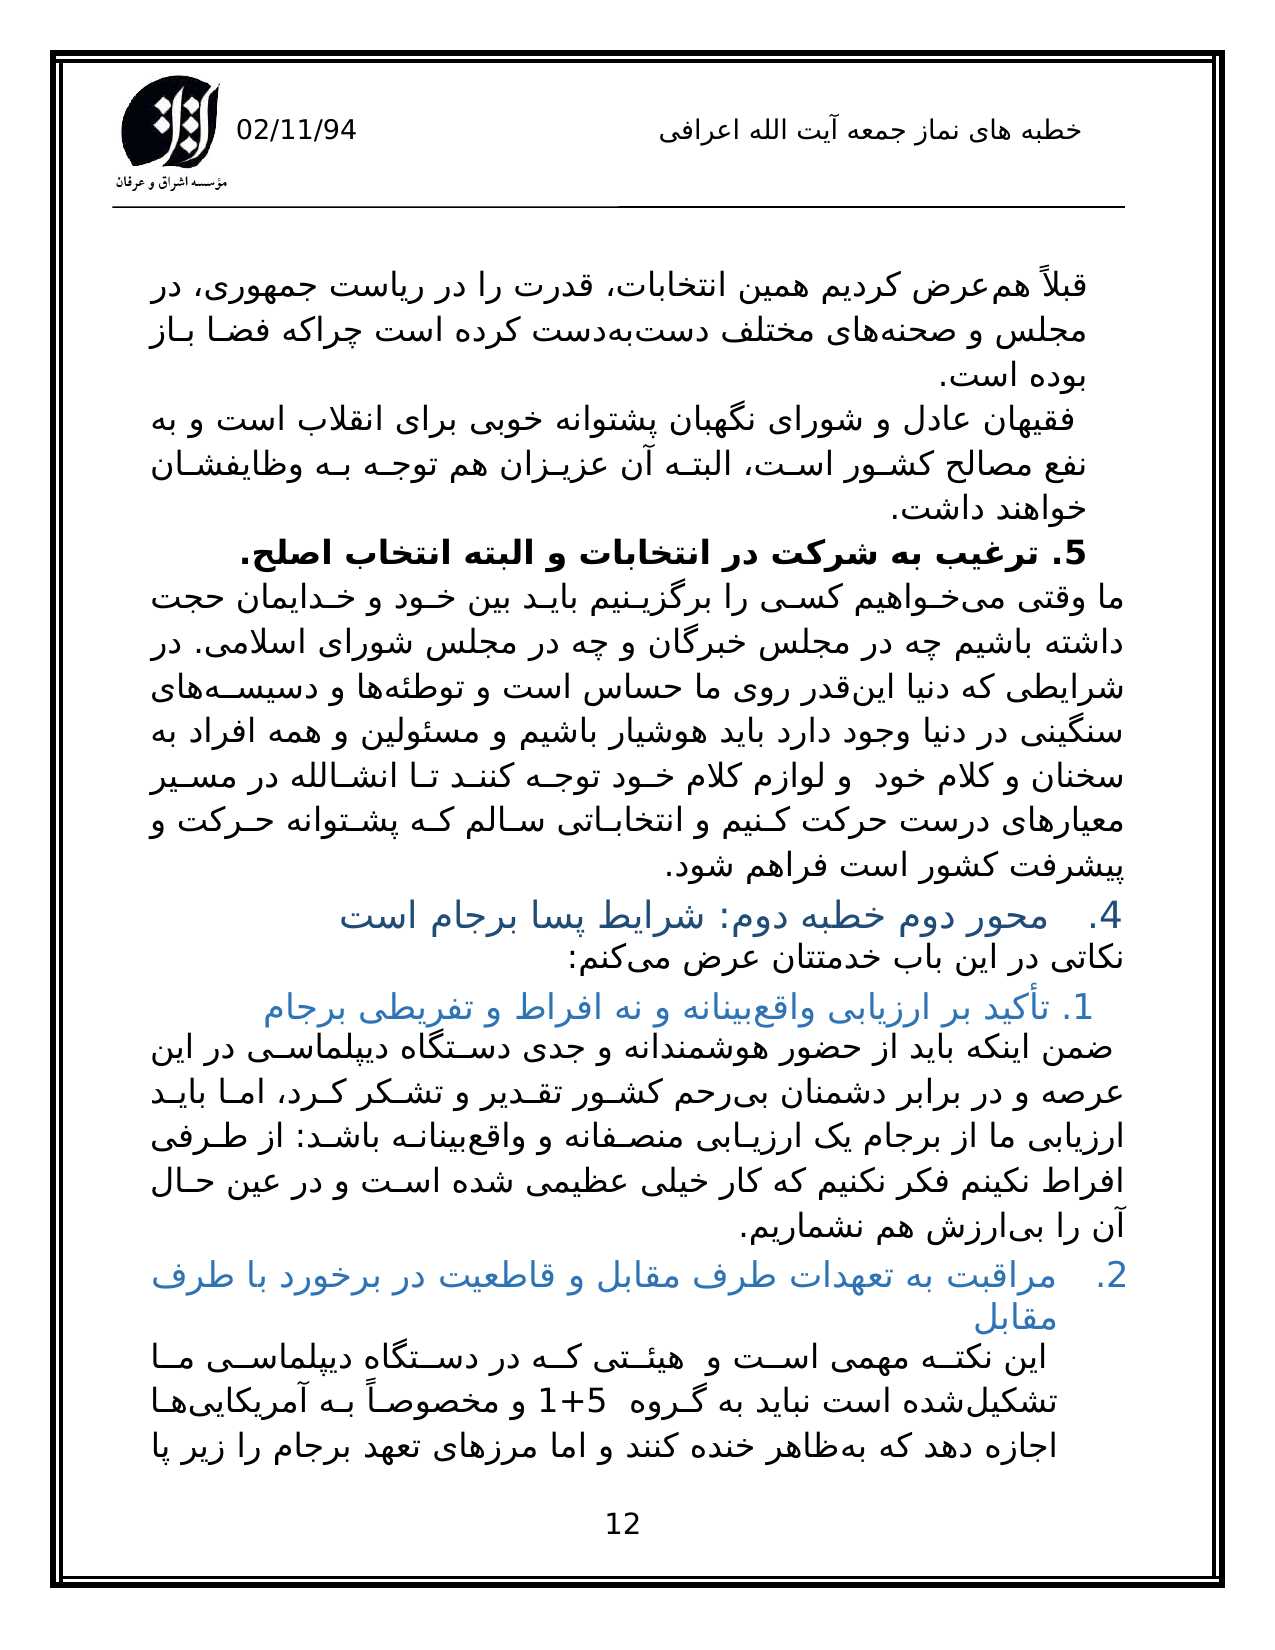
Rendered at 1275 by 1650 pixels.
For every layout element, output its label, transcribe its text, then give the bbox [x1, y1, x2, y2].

text ما وقتی می‌خواهیم کسی را برگزینیم باید بین خود و خدایمان حجت داشته باشیم چه در مجلس خبرگان و چه در مجلس شورای اسلامی. در شرایطی که دنیا این‌قدر روی ما حساس است و توطئه‌ها و دسیسه‌های سنگینی در دنیا وجود دارد باید هوشیار باشیم و مسئولین و همه افراد به سخنان و کلام خود و لوازم کلام خود توجه کنند تا انشالله در مسیر معیارهای درست حرکت کنیم و انتخاباتی سالم که پشتوانه حرکت و پیشرفت کشور است فراهم شود. [150, 578, 1125, 884]
subtitle مراقبت به تعهدات طرف مقابل و قاطعیت در برخورد با طرف مقابل [150, 1255, 1095, 1337]
text قبلاً هم‌عرض کردیم همین انتخابات، قدرت را در ریاست جمهوری، در مجلس و صحنه‌های مختلف دست‌به‌دست کرده است چراکه فضا باز بوده است. [150, 266, 1087, 394]
subtitle محور دوم خطبه دوم: شرایط پسا برجام است [150, 894, 1087, 938]
subtitle 1. تأکید بر ارزیابی واقع‌بینانه و نه افراط و تفریطی برجام [150, 987, 1125, 1028]
text ضمن اینکه باید از حضور هوشمندانه و جدی دستگاه دیپلماسی در این عرصه و در برابر دشمنان بی‌رحم کشور تقدیر و تشکر کرد، اما باید ارزیابی ما از برجام یک ارزیابی منصفانه و واقع‌بینانه باشد: از طرفی افراط نکینم فکر نکنیم که کار خیلی عظیمی شده است و در عین حال آن را بی‌ارزش هم نشماریم. [150, 1028, 1125, 1245]
text فقیهان عادل و شورای نگهبان پشتوانه خوبی برای انقلاب است و به نفع مصالح کشور است، البته آن عزیزان هم توجه به وظایفشان خواهند داشت. [150, 399, 1087, 528]
picture [112, 75, 228, 192]
text 5. ترغیب به شرکت در انتخابات و البته انتخاب اصلح. [150, 533, 1087, 572]
text نکاتی در این باب خدمتتان عرض می‌کنم: [150, 938, 1125, 977]
